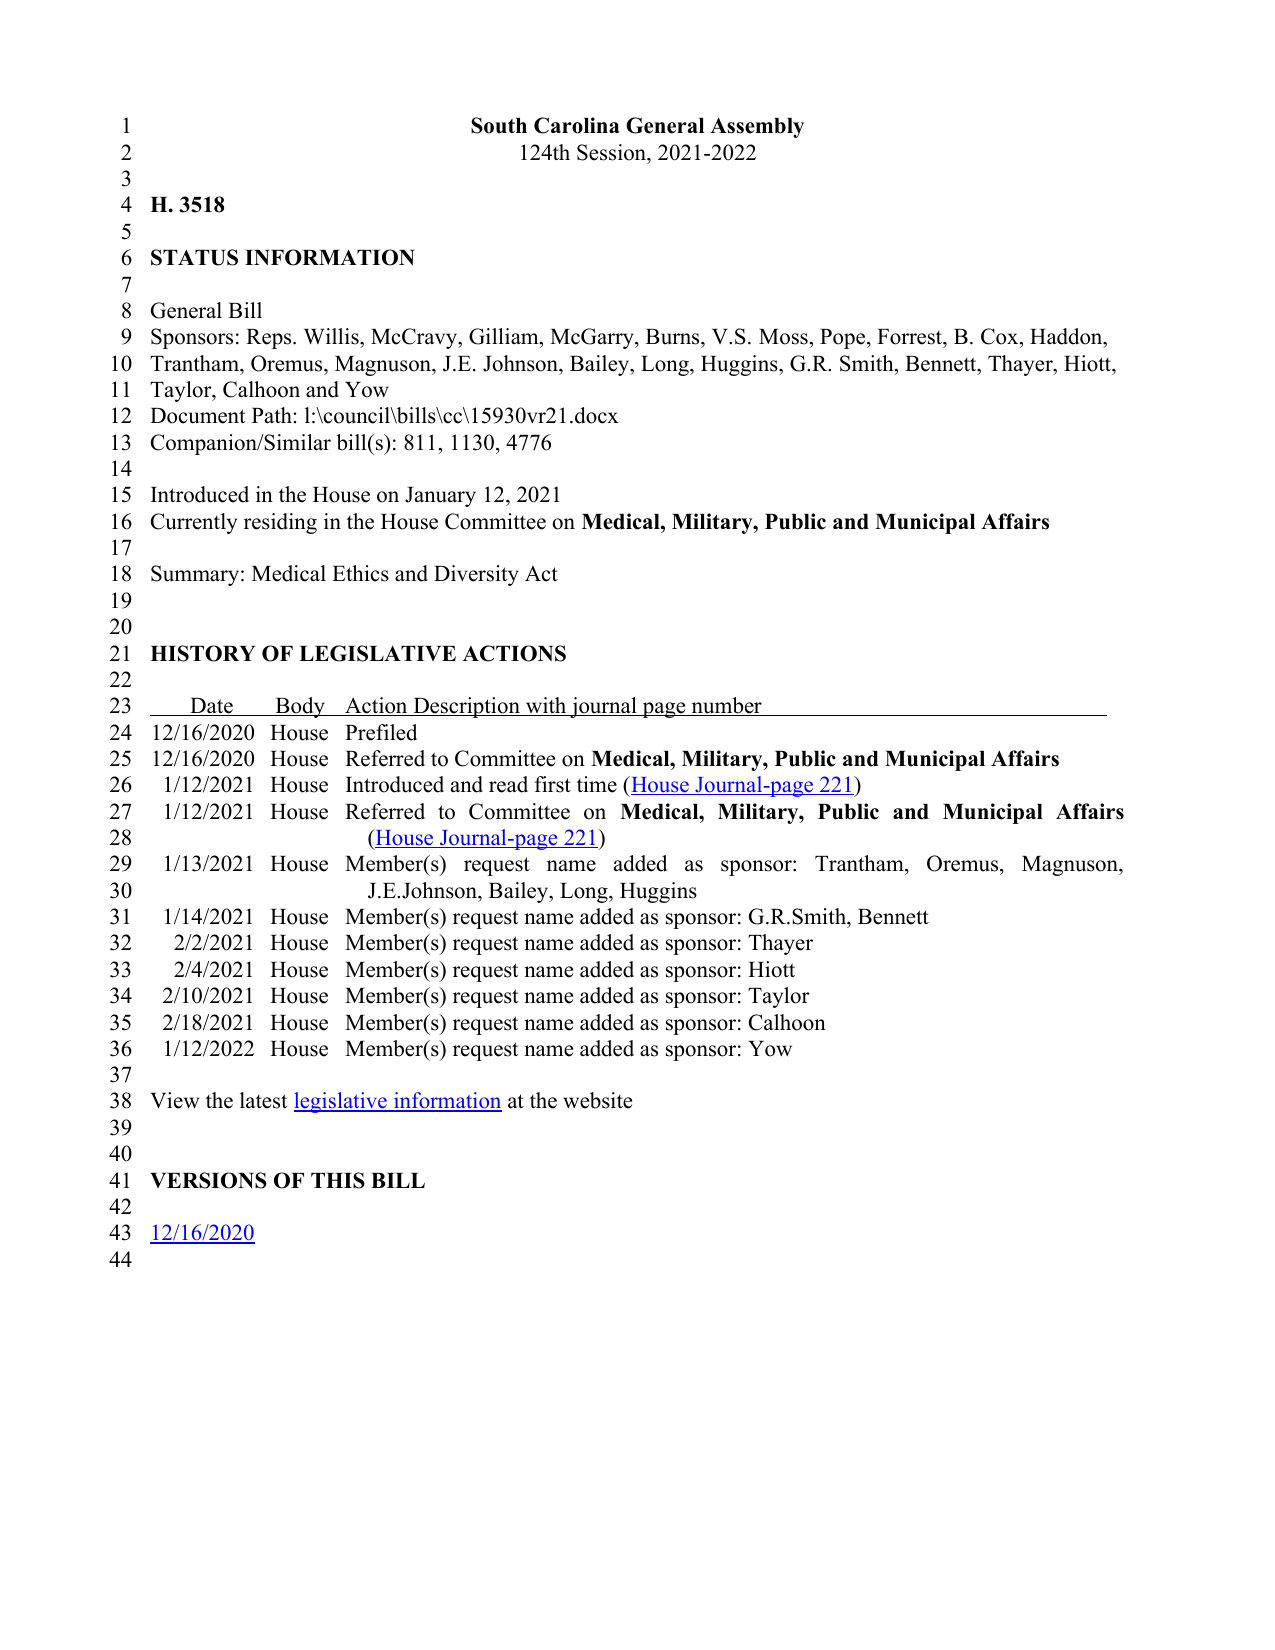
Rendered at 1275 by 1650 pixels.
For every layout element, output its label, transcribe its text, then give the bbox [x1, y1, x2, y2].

text 12/16/2020 House Prefiled [150, 719, 1125, 745]
text South Carolina General Assembly [150, 112, 1125, 139]
text 1/12/2021 House Referred to Committee on Medical, Military, Public and Municipal Affairs (House Journal-page 221) [150, 798, 1125, 850]
text 2/10/2021 House Member(s) request name added as sponsor: Taylor [150, 982, 1125, 1008]
text VERSIONS OF THIS BILL [150, 1167, 1125, 1193]
text H. 3518 [150, 192, 1125, 218]
text Summary: Medical Ethics and Diversity Act [150, 561, 1125, 587]
text 1/14/2021 House Member(s) request name added as sponsor: G.R.Smith, Bennett [150, 903, 1125, 929]
text 2/2/2021 House Member(s) request name added as sponsor: Thayer [150, 929, 1125, 956]
text Sponsors: Reps. Willis, McCravy, Gilliam, McGarry, Burns, V.S. Moss, Pope, Forrest, B. Cox, Haddon, Trantham, Oremus, Magnuson, J.E. Johnson, Bailey, Long, Huggins, G.R. Smith, Bennett, Thayer, Hiott, Taylor, Calhoon and Yow [150, 323, 1125, 402]
text Document Path: l:\council\bills\cc\15930vr21.docx [150, 402, 1125, 429]
text General Bill [150, 297, 1125, 323]
text Date Body Action Description with journal page number [150, 692, 1125, 719]
text 2/18/2021 House Member(s) request name added as sponsor: Calhoon [150, 1008, 1125, 1035]
text 1/12/2021 House Introduced and read first time (House Journal-page 221) [150, 771, 1125, 798]
text 2/4/2021 House Member(s) request name added as sponsor: Hiott [150, 956, 1125, 982]
text 12/16/2020 House Referred to Committee on Medical, Military, Public and Municipal Affairs [150, 745, 1125, 771]
text 124th Session, 2021-2022 [150, 139, 1125, 165]
text View the latest legislative information at the website [150, 1088, 1125, 1114]
text 12/16/2020 [150, 1219, 1125, 1246]
text HISTORY OF LEGISLATIVE ACTIONS [150, 639, 1125, 666]
text Companion/Similar bill(s): 811, 1130, 4776 [150, 429, 1125, 455]
text 1/12/2022 House Member(s) request name added as sponsor: Yow [150, 1035, 1125, 1061]
text STATUS INFORMATION [150, 244, 1125, 271]
text 1/13/2021 House Member(s) request name added as sponsor: Trantham, Oremus, Magnuson, J.E.Johnson, Bailey, Long, Huggins [150, 850, 1125, 903]
text Introduced in the House on January 12, 2021 [150, 481, 1125, 508]
text Currently residing in the House Committee on Medical, Military, Public and Municipal Affairs [150, 508, 1125, 534]
